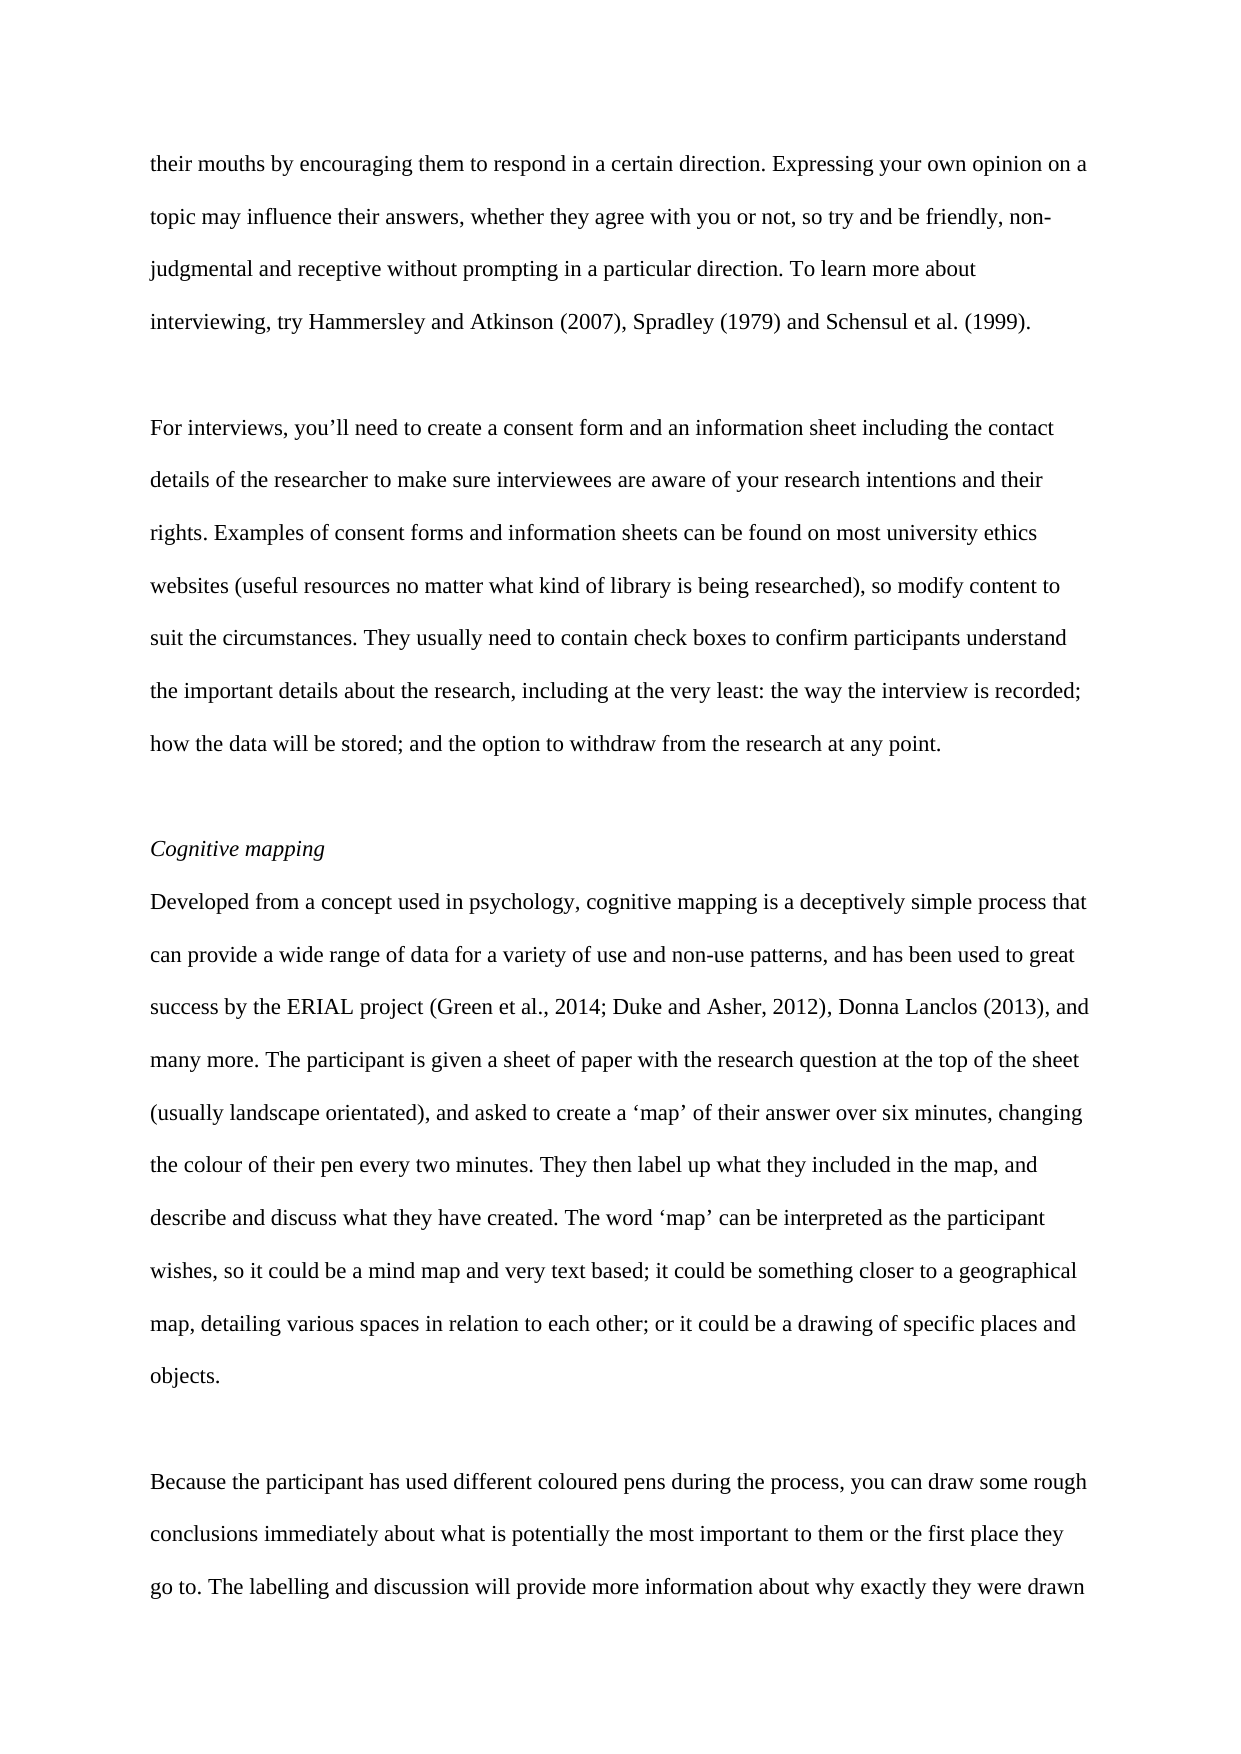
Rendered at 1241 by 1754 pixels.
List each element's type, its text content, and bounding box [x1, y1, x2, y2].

text Developed from a concept used in psychology, cognitive mapping is a deceptively simple process that can provide a wide range of data for a variety of use and non-use patterns, and has been used to great success by the ERIAL project (Green et al., 2014; Duke and Asher, 2012), Donna Lanclos (2013), and many more. The participant is given a sheet of paper with the research question at the top of the sheet (usually landscape orientated), and asked to create a ‘map’ of their answer over six minutes, changing the colour of their pen every two minutes. They then label up what they included in the map, and describe and discuss what they have created. The word ‘map’ can be interpreted as the participant wishes, so it could be a mind map and very text based; it could be something closer to a geographical map, detailing various spaces in relation to each other; or it could be a drawing of specific places and objects. [150, 888, 1090, 1389]
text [150, 1468, 1090, 1599]
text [150, 150, 1090, 334]
text For interviews, you’ll need to create a consent form and an information sheet including the contact details of the researcher to make sure interviewees are aware of your research intentions and their rights. Examples of consent forms and information sheets can be found on most university ethics websites (useful resources no matter what kind of library is being researched), so modify content to suit the circumstances. They usually need to contain check boxes to confirm participants understand the important details about the research, including at the very least: the way the interview is recorded; how the data will be stored; and the option to withdraw from the research at any point. [150, 413, 1090, 756]
text Cognitive mapping [150, 835, 1090, 862]
